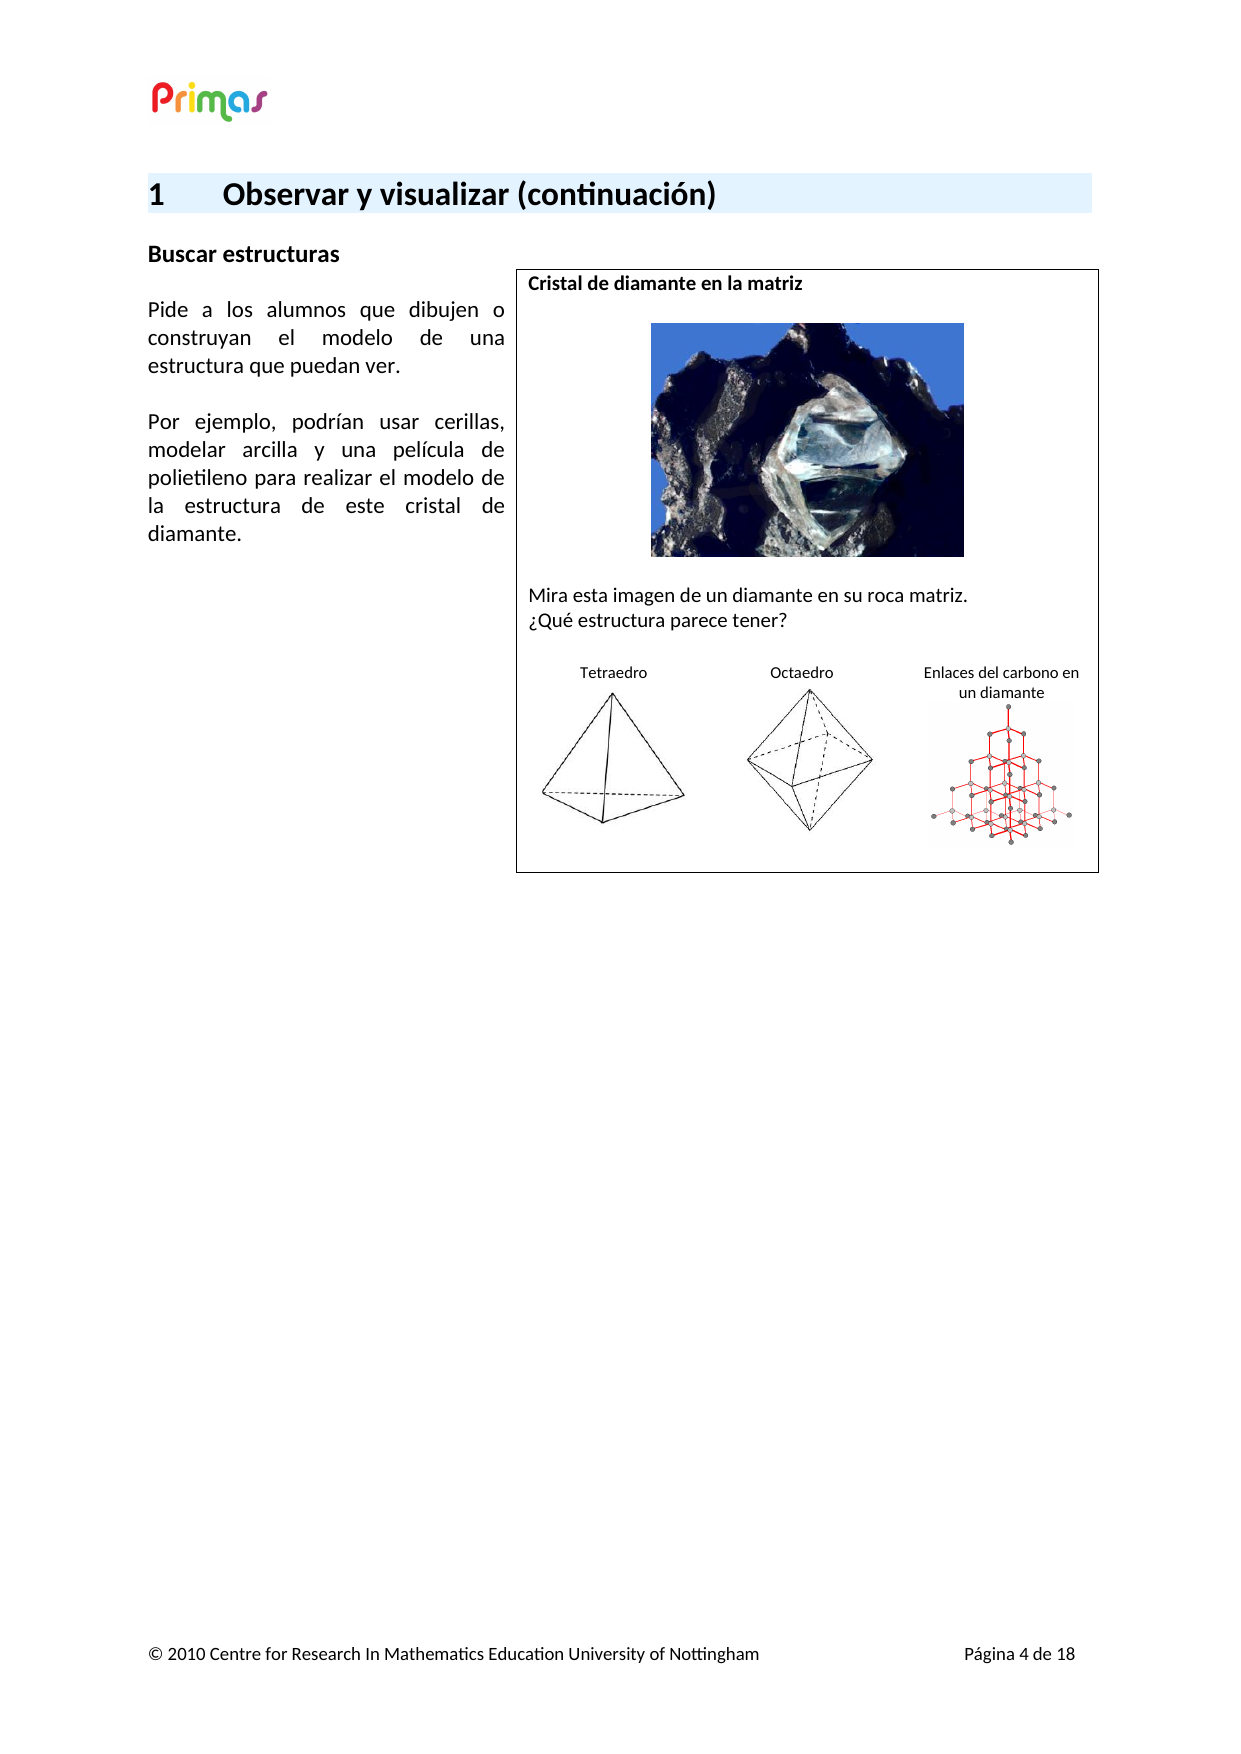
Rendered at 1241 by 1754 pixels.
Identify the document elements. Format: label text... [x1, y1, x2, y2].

subtitle 1 Observar y visualizar (continuación) [148, 173, 1092, 213]
table_cell Tetraedro [517, 661, 711, 872]
picture [651, 323, 964, 557]
picture [535, 682, 692, 830]
picture [738, 682, 877, 839]
table_header Pide a los alumnos que dibujen o construyan el modelo de una estructura que puedan ver. Por ejemplo, podrían usar cerillas, modelar arcilla y una película de polietileno para realizar el modelo de la estructura de este cristal de diamante. [136, 269, 516, 872]
table_header Cristal de diamante en la matriz Mira esta imagen de un diamante en su roca matriz. ¿Qué estructura parece tener? [517, 270, 1098, 661]
picture [929, 702, 1074, 847]
picture [147, 76, 270, 125]
table_cell Octaedro [711, 661, 904, 872]
table_cell Enlaces del carbono en un diamante [905, 661, 1098, 872]
subtitle Buscar estructuras [148, 238, 1092, 269]
